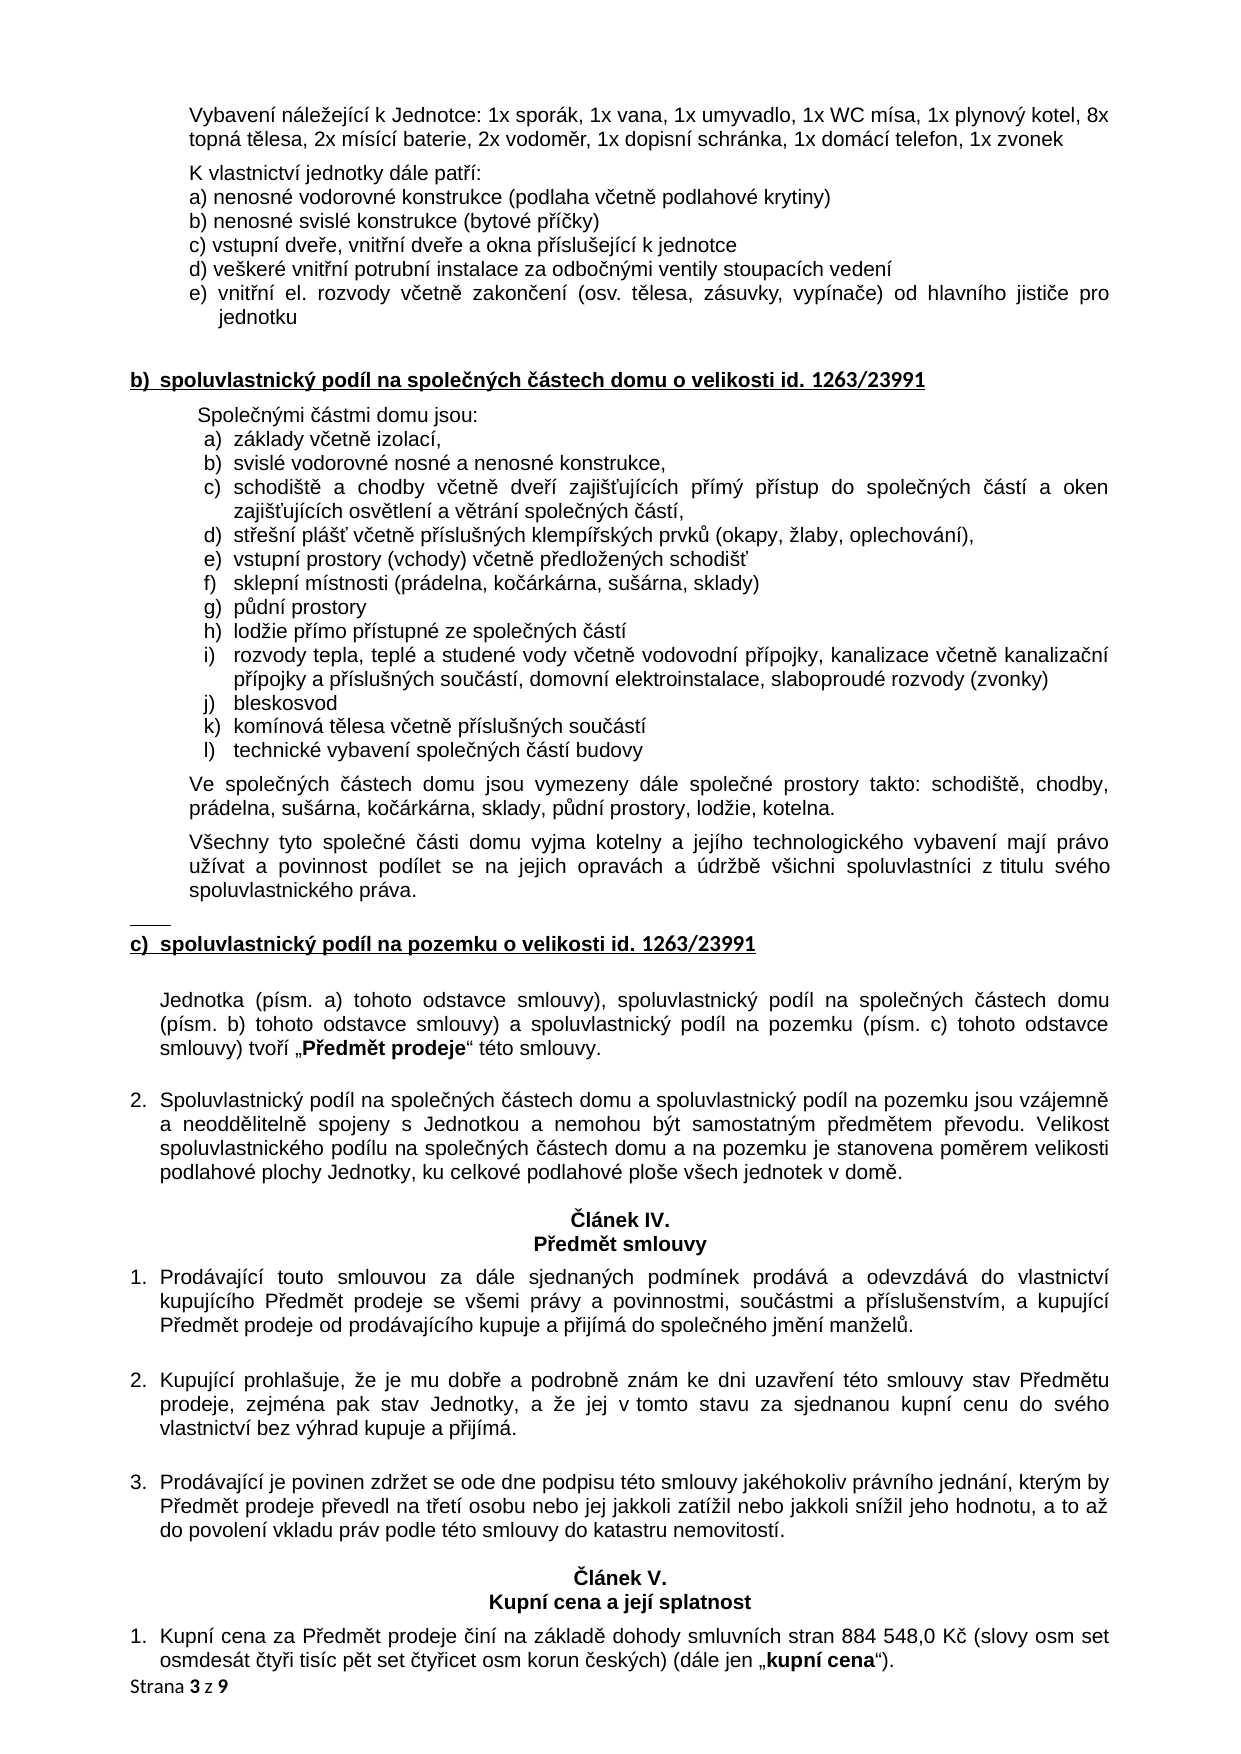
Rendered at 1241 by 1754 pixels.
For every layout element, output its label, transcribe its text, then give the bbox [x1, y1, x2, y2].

list sklepní místnosti (prádelna, kočárkárna, sušárna, sklady) [204, 571, 1110, 594]
text Článek V. [130, 1566, 1110, 1590]
list e) vnitřní el. rozvody včetně zakončení (osv. tělesa, zásuvky, vypínače) od hlavního jističe pro jednotku [189, 281, 1110, 329]
text 2. Spoluvlastnický podíl na společných částech domu a spoluvlastnický podíl na pozemku jsou vzájemně a neoddělitelně spojeny s Jednotkou a nemohou být samostatným předmětem převodu. Velikost spoluvlastnického podílu na společných částech domu a na pozemku je stanovena poměrem velikosti podlahové plochy Jednotky, ku celkové podlahové ploše všech jednotek v domě. [130, 1088, 1110, 1184]
text Předmět smlouvy [130, 1232, 1110, 1256]
text Společnými částmi domu jsou: [197, 403, 1110, 427]
list schodiště a chodby včetně dveří zajišťujících přímý přístup do společných částí a oken zajišťujících osvětlení a větrání společných částí, [204, 475, 1110, 523]
text Kupní cena a její splatnost [130, 1590, 1110, 1614]
text 3. Prodávající je povinen zdržet se ode dne podpisu této smlouvy jakéhokoliv právního jednání, kterým by Předmět prodeje převedl na třetí osobu nebo jej jakkoli zatížil nebo jakkoli snížil jeho hodnotu, a to až do povolení vkladu práv podle této smlouvy do katastru nemovitostí. [130, 1470, 1110, 1542]
list vstupní prostory (vchody) včetně předložených schodišť [204, 547, 1110, 571]
text Vybavení náležející k Jednotce: 1x sporák, 1x vana, 1x umyvadlo, 1x WC mísa, 1x plynový kotel, 8x topná tělesa, 2x mísící baterie, 2x vodoměr, 1x dopisní schránka, 1x domácí telefon, 1x zvonek [189, 103, 1110, 151]
list d) veškeré vnitřní potrubní instalace za odbočnými ventily stoupacích vedení [189, 257, 1110, 281]
list půdní prostory [204, 594, 1110, 618]
text b) spoluvlastnický podíl na společných částech domu o velikosti id. 1263/23991 [130, 365, 1110, 393]
list základy včetně izolací, [204, 427, 1110, 451]
list lodžie přímo přístupné ze společných částí [204, 618, 1110, 642]
text 1. Kupní cena za Předmět prodeje činí na základě dohody smluvních stran 884 548,0 Kč (slovy osm set osmdesát čtyři tisíc pět set čtyřicet osm korun českých) (dále jen „kupní cena“). [130, 1623, 1110, 1671]
list a) nenosné vodorovné konstrukce (podlaha včetně podlahové krytiny) [189, 185, 1110, 209]
text Článek IV. [130, 1208, 1110, 1232]
text 1. Prodávající touto smlouvou za dále sjednaných podmínek prodává a odevzdává do vlastnictví kupujícího Předmět prodeje se všemi právy a povinnostmi, součástmi a příslušenstvím, a kupující Předmět prodeje od prodávajícího kupuje a přijímá do společného jmění manželů. [130, 1265, 1110, 1337]
list c) vstupní dveře, vnitřní dveře a okna příslušející k jednotce [189, 233, 1110, 257]
list rozvody tepla, teplé a studené vody včetně vodovodní přípojky, kanalizace včetně kanalizační přípojky a příslušných součástí, domovní elektroinstalace, slaboproudé rozvody (zvonky) [204, 642, 1110, 690]
list svislé vodorovné nosné a nenosné konstrukce, [204, 451, 1110, 475]
text c) spoluvlastnický podíl na pozemku o velikosti id. 1263/23991 [130, 929, 1110, 957]
list b) nenosné svislé konstrukce (bytové příčky) [189, 209, 1110, 233]
text 2. Kupující prohlašuje, že je mu dobře a podrobně znám ke dni uzavření této smlouvy stav Předmětu prodeje, zejména pak stav Jednotky, a že jej v tomto stavu za sjednanou kupní cenu do svého vlastnictví bez výhrad kupuje a přijímá. [130, 1368, 1110, 1439]
list komínová tělesa včetně příslušných součástí [204, 714, 1110, 738]
text K vlastnictví jednotky dále patří: [189, 161, 1110, 185]
list střešní plášť včetně příslušných klempířských prvků (okapy, žlaby, oplechování), [204, 523, 1110, 547]
text Jednotka (písm. a) tohoto odstavce smlouvy), spoluvlastnický podíl na společných částech domu (písm. b) tohoto odstavce smlouvy) a spoluvlastnický podíl na pozemku (písm. c) tohoto odstavce smlouvy) tvoří „Předmět prodeje“ této smlouvy. [159, 988, 1110, 1060]
list bleskosvod [204, 690, 1110, 714]
list technické vybavení společných částí budovy [204, 738, 1110, 762]
text Ve společných částech domu jsou vymezeny dále společné prostory takto: schodiště, chodby, prádelna, sušárna, kočárkárna, sklady, půdní prostory, lodžie, kotelna. [189, 772, 1110, 820]
text Všechny tyto společné části domu vyjma kotelny a jejího technologického vybavení mají právo užívat a povinnost podílet se na jejich opravách a údržbě všichni spoluvlastníci z titulu svého spoluvlastnického práva. [189, 829, 1110, 901]
